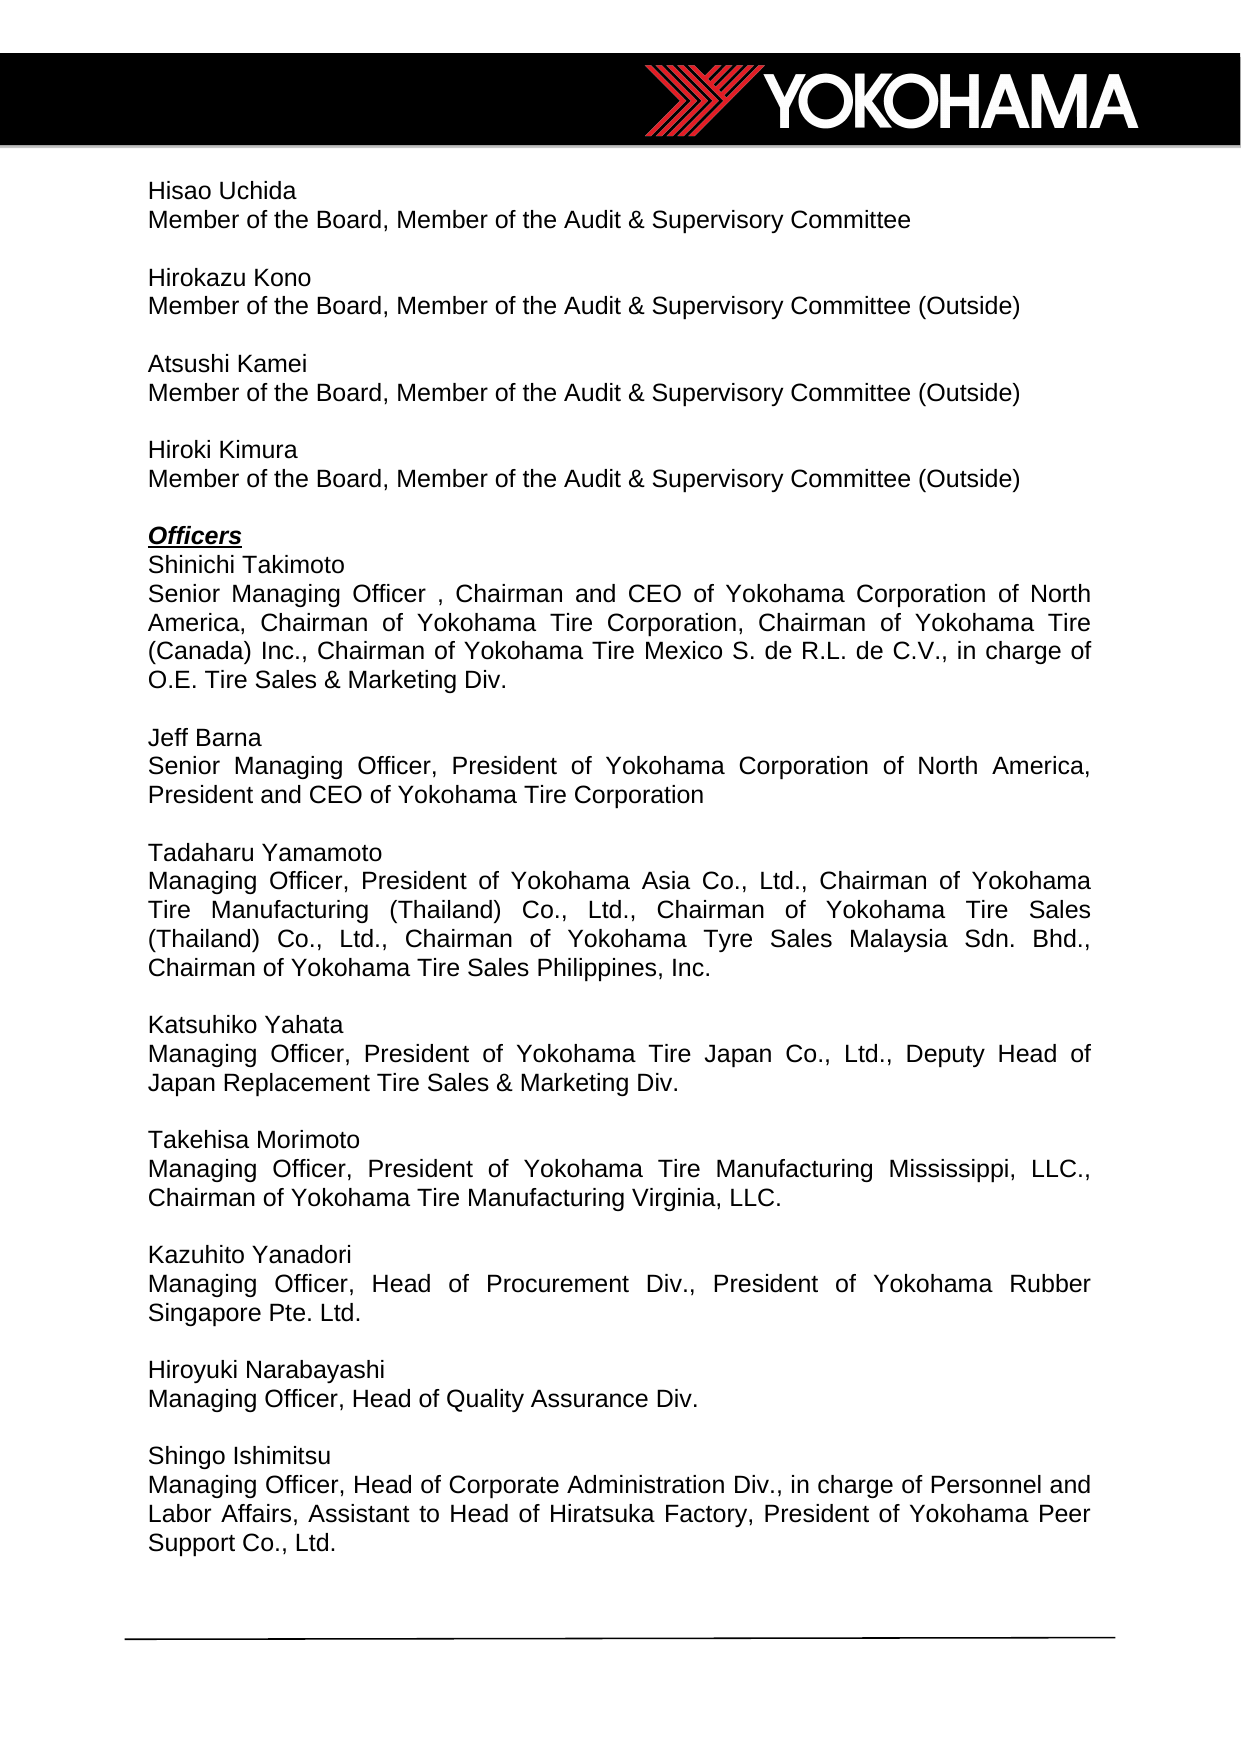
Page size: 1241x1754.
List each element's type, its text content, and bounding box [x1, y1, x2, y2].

text Shinichi Takimoto [148, 550, 1093, 579]
text Managing Officer, President of Yokohama Tire Manufacturing Mississippi, LLC., Chairman of Yokohama Tire Manufacturing Virginia, LLC. [148, 1154, 1093, 1211]
text Managing Officer, Head of Corporate Administration Div., in charge of Personnel and Labor Affairs, Assistant to Head of Hiratsuka Factory, President of Yokohama Peer Support Co., Ltd. [148, 1470, 1093, 1556]
text Atsushi Kamei [148, 349, 1093, 378]
text Senior Managing Officer , Chairman and CEO of Yokohama Corporation of North America, Chairman of Yokohama Tire Corporation, Chairman of Yokohama Tire (Canada) Inc., Chairman of Yokohama Tire Mexico S. de R.L. de C.V., in charge of O.E. Tire Sales & Marketing Div. [148, 579, 1093, 694]
text Managing Officer, President of Yokohama Asia Co., Ltd., Chairman of Yokohama Tire Manufacturing (Thailand) Co., Ltd., Chairman of Yokohama Tire Sales (Thailand) Co., Ltd., Chairman of Yokohama Tyre Sales Malaysia Sdn. Bhd., Chairman of Yokohama Tire Sales Philippines, Inc. [148, 866, 1093, 981]
text Member of the Board, Member of the Audit & Supervisory Committee (Outside) [148, 464, 1093, 493]
text Jeff Barna [148, 723, 1093, 751]
text Tadaharu Yamamoto [148, 838, 1093, 866]
text Katsuhiko Yahata [148, 1010, 1093, 1039]
text Shingo Ishimitsu [148, 1441, 1093, 1470]
picture [555, 0, 1222, 197]
text Officers [148, 521, 1093, 550]
text Hisao Uchida [148, 176, 1093, 205]
text Member of the Board, Member of the Audit & Supervisory Committee [148, 205, 1093, 234]
text Hiroki Kimura [148, 435, 1093, 464]
text Managing Officer, President of Yokohama Tire Japan Co., Ltd., Deputy Head of Japan Replacement Tire Sales & Marketing Div. [148, 1039, 1093, 1096]
text Member of the Board, Member of the Audit & Supervisory Committee (Outside) [148, 378, 1093, 406]
text Member of the Board, Member of the Audit & Supervisory Committee (Outside) [148, 291, 1093, 320]
text Kazuhito Yanadori [148, 1240, 1093, 1269]
text Hirokazu Kono [148, 263, 1093, 291]
text Takehisa Morimoto [148, 1125, 1093, 1154]
text Hiroyuki Narabayashi [148, 1355, 1093, 1384]
text Managing Officer, Head of Quality Assurance Div. [148, 1384, 1093, 1413]
text Managing Officer, Head of Procurement Div., President of Yokohama Rubber Singapore Pte. Ltd. [148, 1269, 1093, 1326]
text Senior Managing Officer, President of Yokohama Corporation of North America, President and CEO of Yokohama Tire Corporation [148, 751, 1093, 809]
